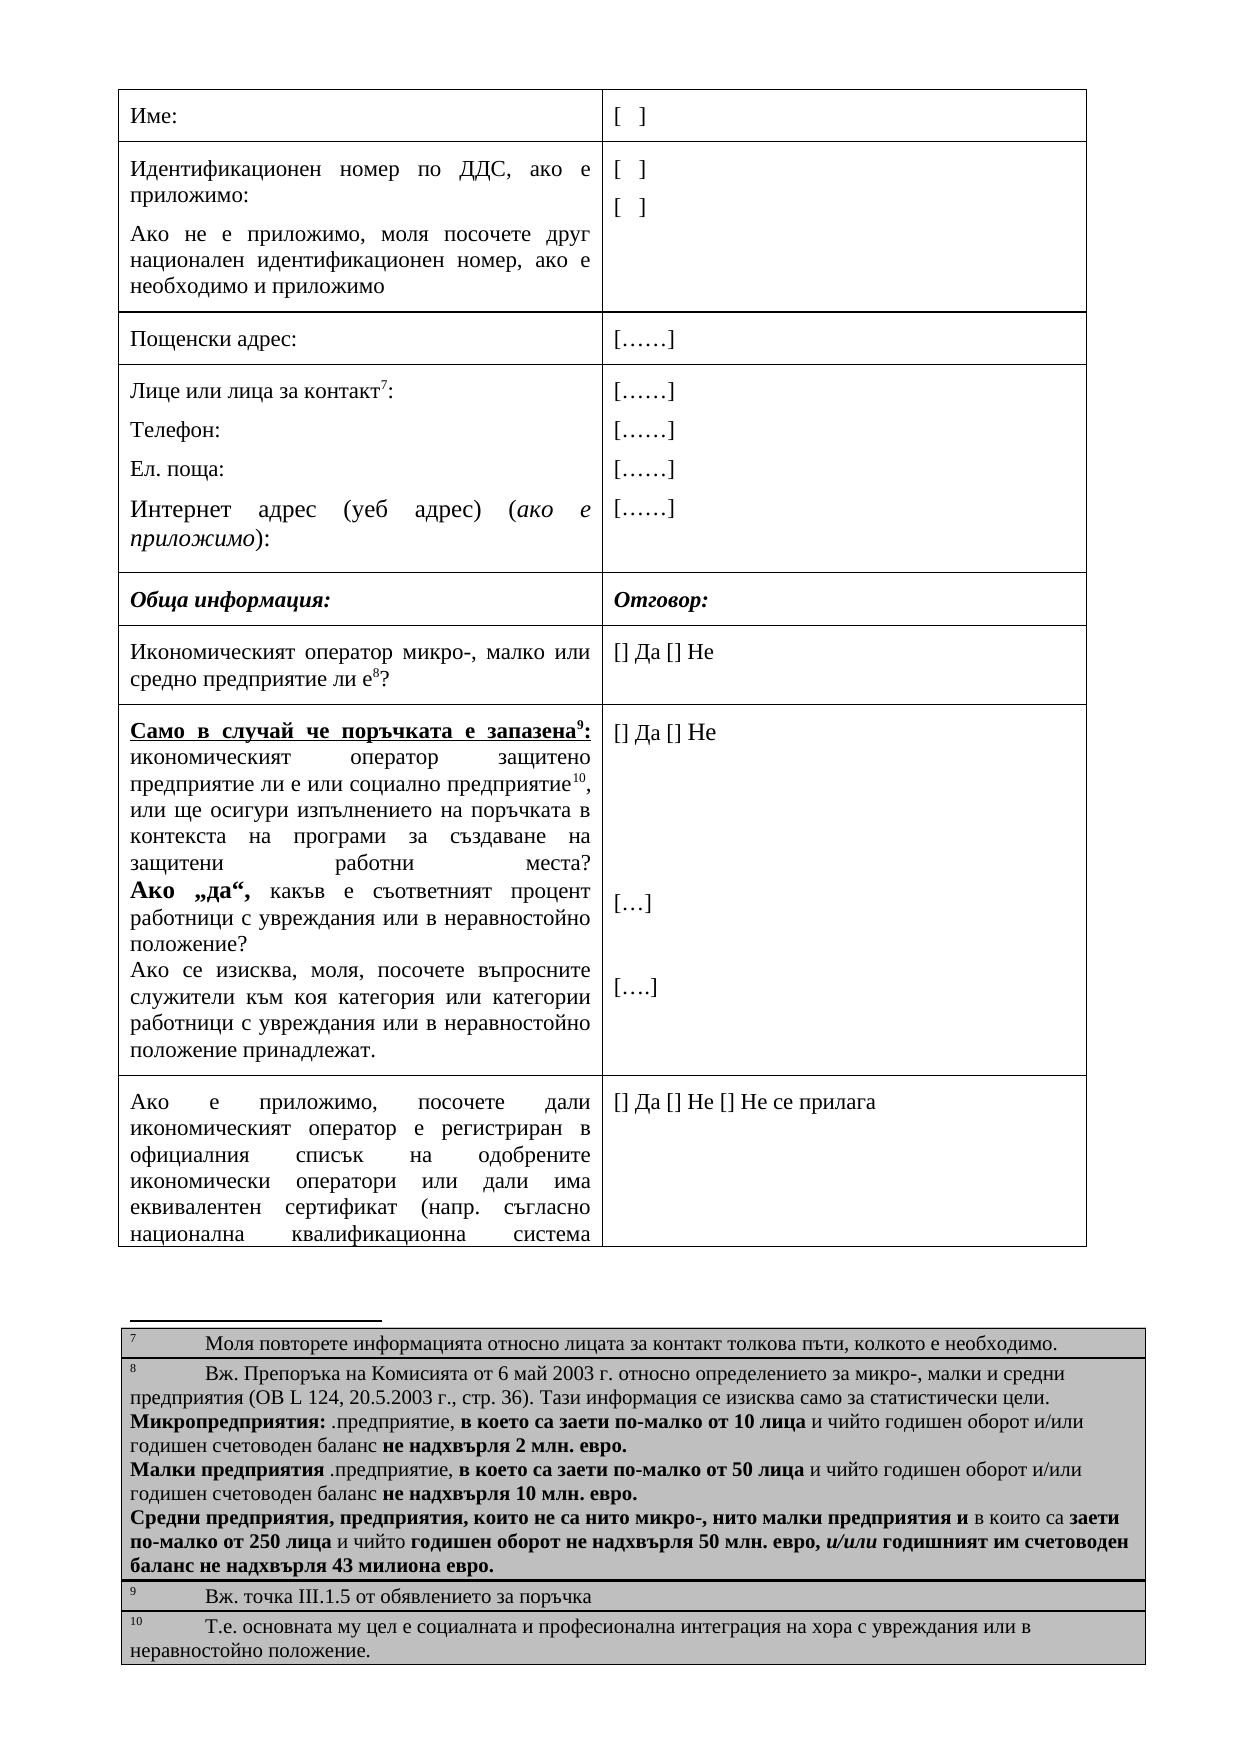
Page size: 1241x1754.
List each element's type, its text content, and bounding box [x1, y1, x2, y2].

table_cell Име: [119, 90, 602, 141]
table_cell Лице или лица за контакт: Телефон: Ел. поща: Интернет адрес (уеб адрес) (ако е приложимо): [119, 365, 602, 572]
table_cell [] Да [] Не [603, 626, 1086, 703]
table_cell Пощенски адрес: [119, 313, 602, 364]
table_cell Отговор: [603, 573, 1086, 625]
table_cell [119, 1076, 602, 1246]
table_cell Обща информация: [119, 573, 602, 625]
table_cell Икономическият оператор микро-, малко или средно предприятие ли е? [119, 626, 602, 703]
table_cell [……] [603, 313, 1086, 364]
table_cell Само в случай че поръчката е запазена: икономическият оператор защитено предприятие ли е или социално предприятие, или ще осигури изпълнението на поръчката в контекста на програми за създаване на защитени работни места? Ако „да“, какъв е съответният процент работници с увреждания или в неравностойно положение? Ако се изисква, моля, посочете въпросните служители към коя категория или категории работници с увреждания или в неравностойно положение принадлежат. [119, 705, 602, 1074]
table_cell [……] [……] [……] [……] [603, 365, 1086, 572]
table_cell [603, 1076, 1086, 1246]
table_cell Идентификационен номер по ДДС, ако е приложимо: Ако не е приложимо, моля посочете друг национален идентификационен номер, ако е необходимо и приложимо [119, 142, 602, 311]
table_cell [ ] [ ] [603, 142, 1086, 311]
table_cell [ ] [603, 90, 1086, 141]
table_cell [] Да [] Не […] [….] [603, 705, 1086, 1074]
